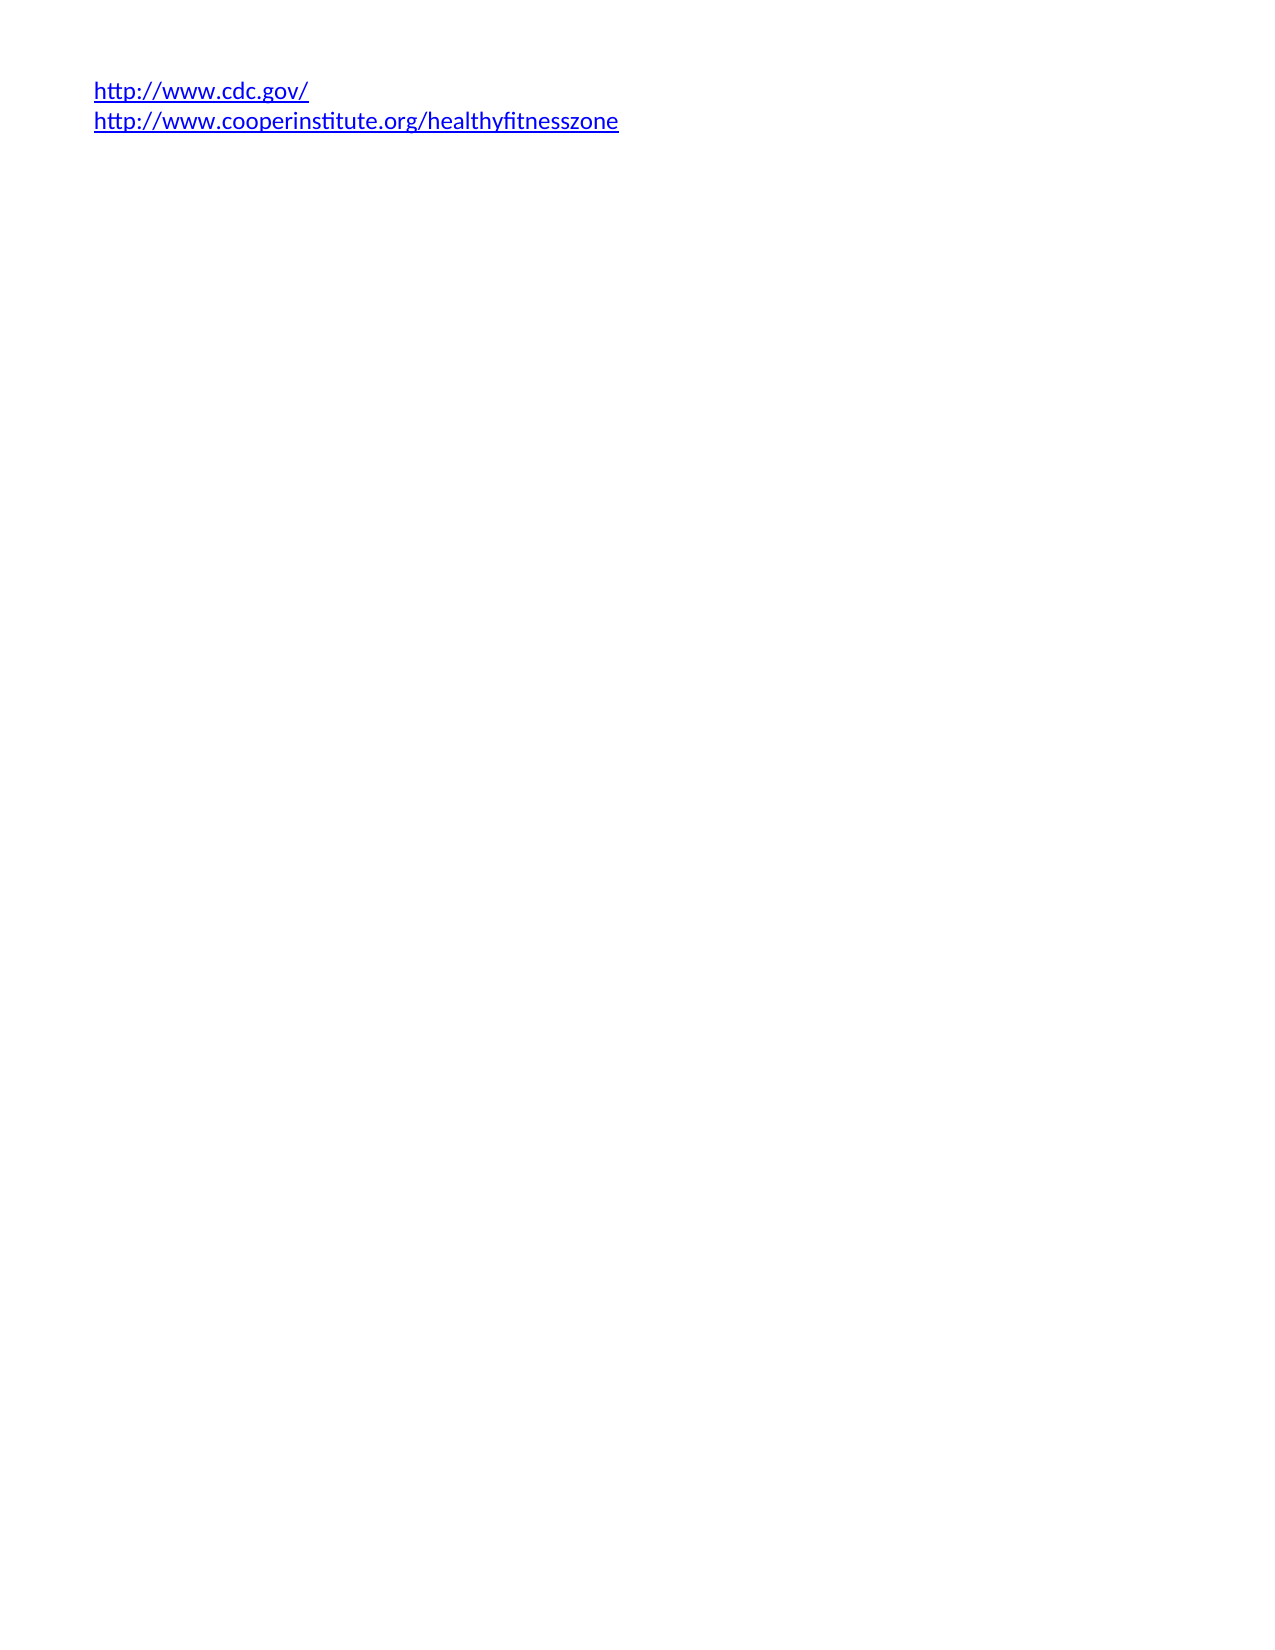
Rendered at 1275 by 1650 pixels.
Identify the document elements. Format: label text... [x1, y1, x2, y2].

text http://www.cooperinstitute.org/healthyfitnesszone [75, 106, 1200, 136]
text http://www.cdc.gov/ [75, 75, 1200, 106]
